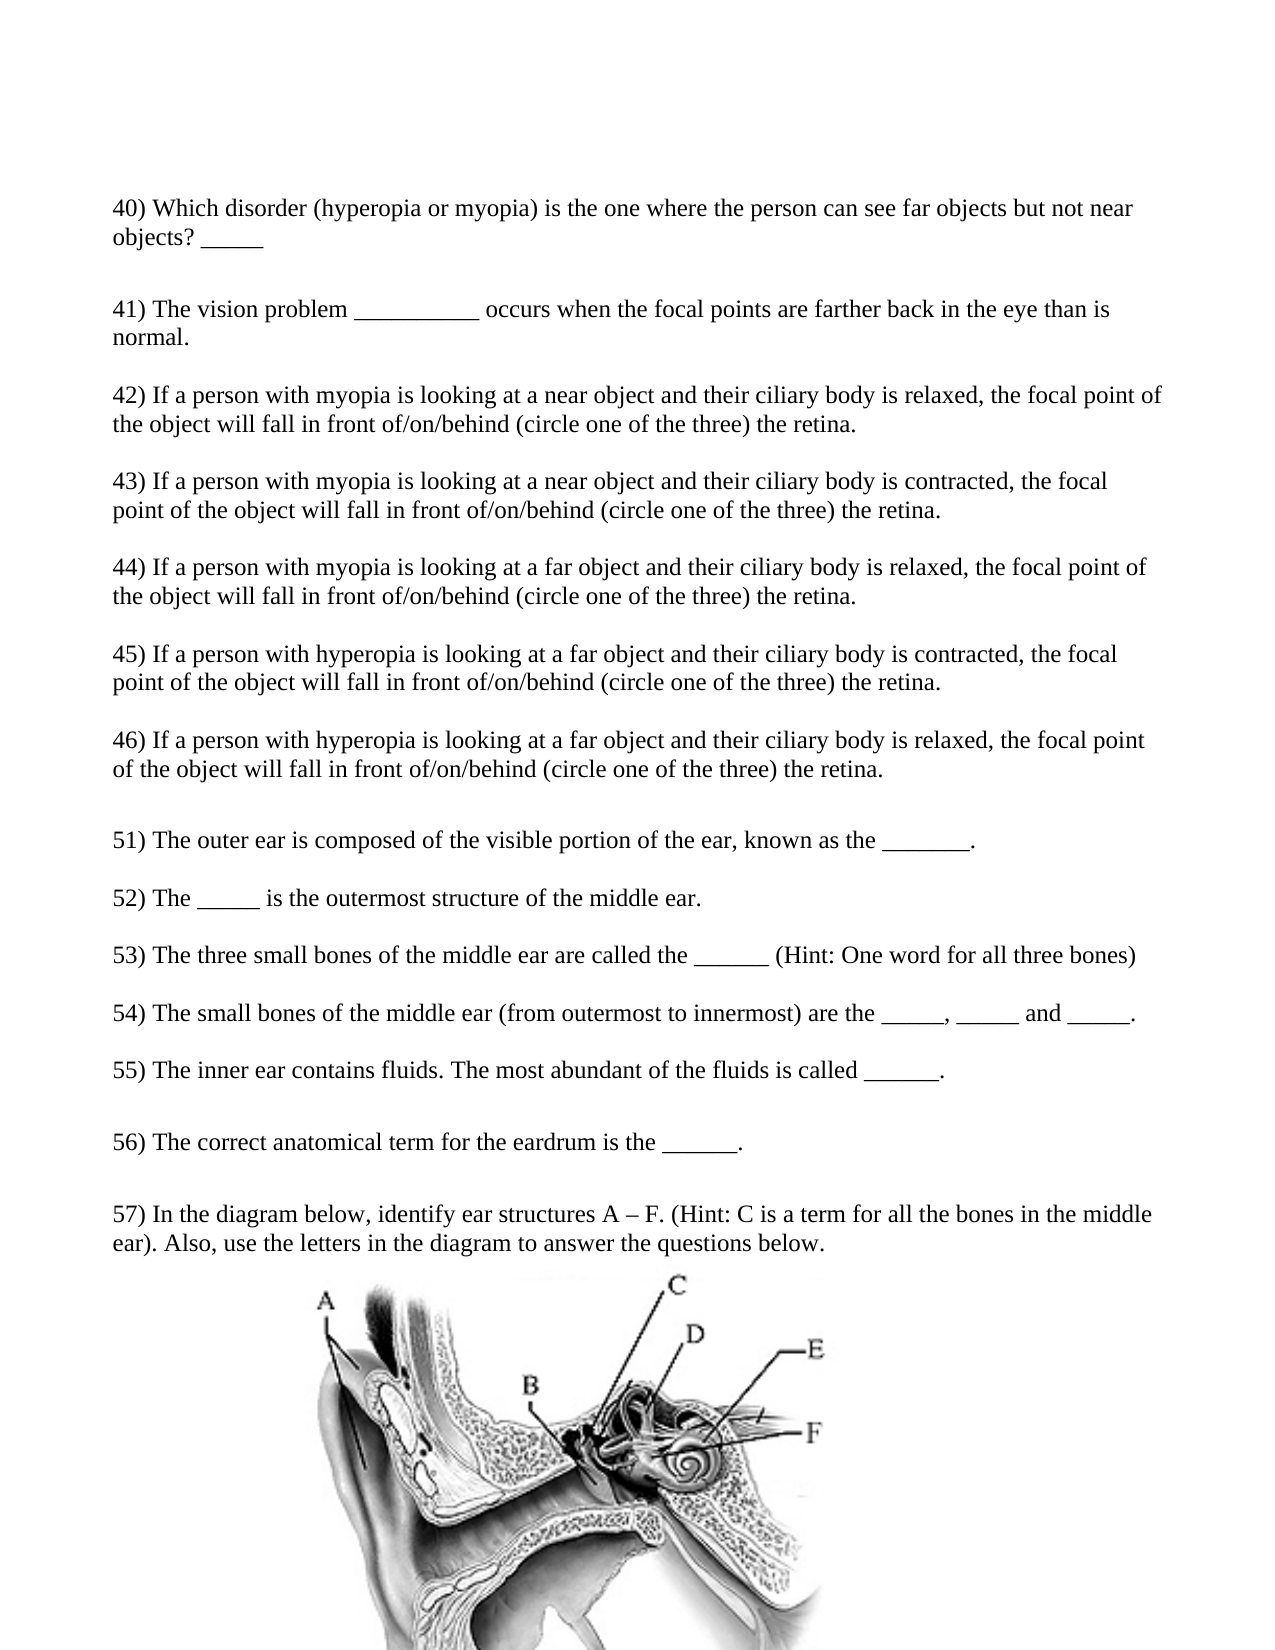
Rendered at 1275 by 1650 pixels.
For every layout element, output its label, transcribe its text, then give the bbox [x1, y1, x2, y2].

text 54) The small bones of the middle ear (from outermost to innermost) are the _____, _____ and _____. [112, 998, 1163, 1027]
text 43) If a person with myopia is looking at a near object and their ciliary body is contracted, the focal point of the object will fall in front of/on/behind (circle one of the three) the retina. [112, 466, 1163, 524]
text 44) If a person with myopia is looking at a far object and their ciliary body is relaxed, the focal point of the object will fall in front of/on/behind (circle one of the three) the retina. [112, 552, 1163, 610]
text 53) The three small bones of the middle ear are called the ______ (Hint: One word for all three bones) [112, 941, 1163, 969]
text 46) If a person with hyperopia is looking at a far object and their ciliary body is relaxed, the focal point of the object will fall in front of/on/behind (circle one of the three) the retina. [112, 725, 1163, 782]
text 57) In the diagram below, identify ear structures A – F. (Hint: C is a term for all the bones in the middle ear). Also, use the letters in the diagram to answer the questions below. [112, 1199, 1163, 1257]
text 56) The correct anatomical term for the eardrum is the ______. [112, 1127, 1163, 1156]
text 42) If a person with myopia is looking at a near object and their ciliary body is relaxed, the focal point of the object will fall in front of/on/behind (circle one of the three) the retina. [112, 380, 1163, 437]
text 45) If a person with hyperopia is looking at a far object and their ciliary body is contracted, the focal point of the object will fall in front of/on/behind (circle one of the three) the retina. [112, 639, 1163, 696]
picture [289, 1264, 890, 1650]
text 51) The outer ear is composed of the visible portion of the ear, known as the _______. [112, 826, 1163, 854]
text 40) Which disorder (hyperopia or myopia) is the one where the person can see far objects but not near objects? _____ [112, 193, 1163, 251]
text 55) The inner ear contains fluids. The most abundant of the fluids is called ______. [112, 1056, 1163, 1084]
text 41) The vision problem __________ occurs when the focal points are farther back in the eye than is normal. [112, 294, 1163, 351]
text 52) The _____ is the outermost structure of the middle ear. [112, 883, 1163, 912]
